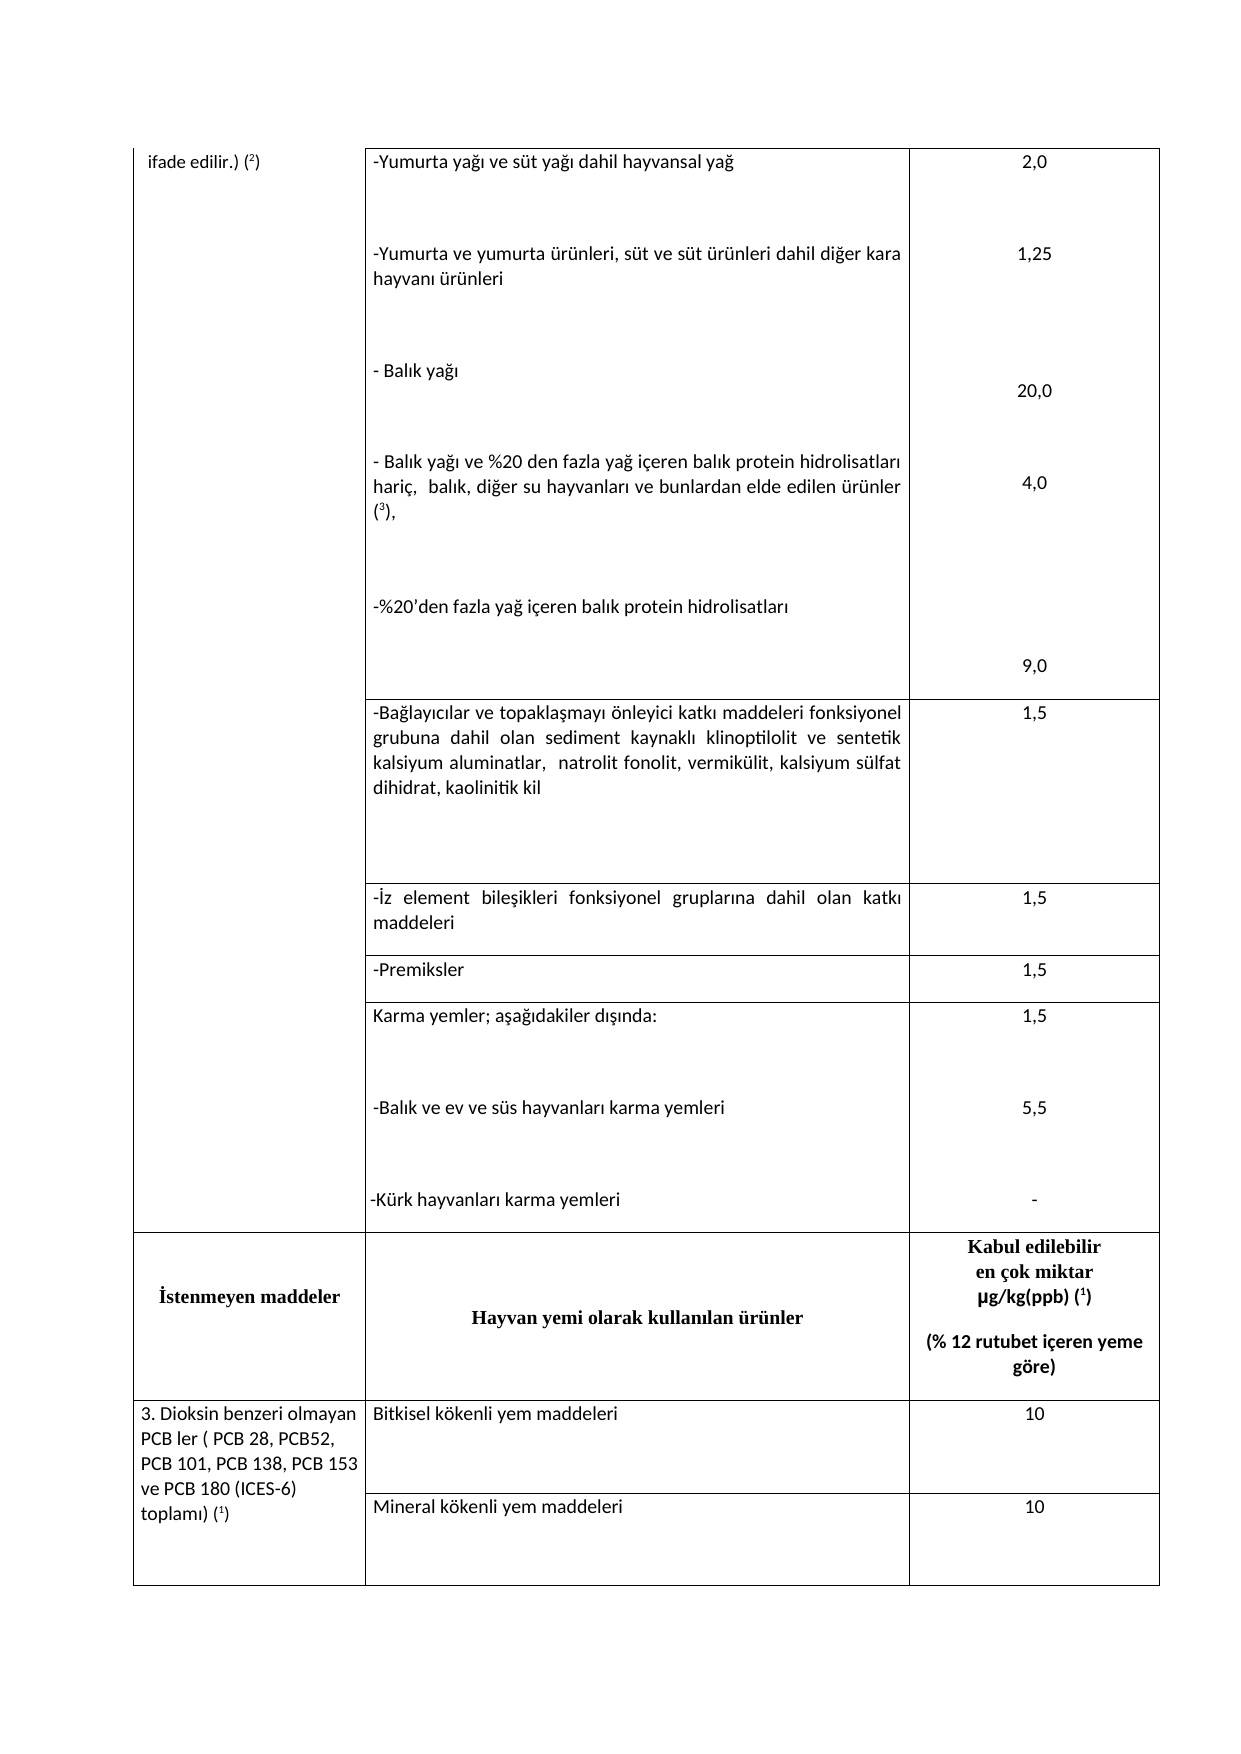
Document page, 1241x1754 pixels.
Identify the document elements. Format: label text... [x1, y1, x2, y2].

table_cell 10 [910, 1494, 1159, 1585]
table_cell Hayvan yemi olarak kullanılan ürünler [366, 1233, 909, 1400]
table_cell 1,5 [910, 956, 1159, 1002]
table_cell 1,5 [910, 700, 1159, 883]
table_cell 1,5 5,5 - [910, 1003, 1159, 1232]
table_cell -Premiksler [366, 956, 909, 1002]
table_cell -İz element bileşikleri fonksiyonel gruplarına dahil olan katkı maddeleri [366, 884, 909, 955]
table_cell Bitkisel kökenli yem maddeleri [366, 1401, 909, 1492]
table_cell -Bağlayıcılar ve topaklaşmayı önleyici katkı maddeleri fonksiyonel grubuna dahil olan sediment kaynaklı klinoptilolit ve sentetik kalsiyum aluminatlar, natrolit fonolit, vermikülit, kalsiyum sülfat dihidrat, kaolinitik kil [366, 700, 909, 883]
table_cell 1,5 [910, 884, 1159, 955]
table_cell 10 [910, 1401, 1159, 1492]
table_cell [366, 1494, 909, 1585]
table_cell İstenmeyen maddeler [134, 1233, 365, 1400]
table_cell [910, 149, 1159, 699]
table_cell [366, 149, 909, 699]
table_cell 3. Dioksin benzeri olmayan PCB ler ( PCB 28, PCB52, PCB 101, PCB 138, PCB 153 ve PCB 180 (ICES-6) toplamı) (1) [134, 1401, 365, 1585]
table_cell Kabul edilebilir en çok miktar µg/kg(ppb) (1) (% 12 rutubet içeren yeme göre) [910, 1233, 1159, 1400]
table_cell Karma yemler; aşağıdakiler dışında: -Balık ve ev ve süs hayvanları karma yemleri -Kürk hayvanları karma yemleri [366, 1003, 909, 1232]
